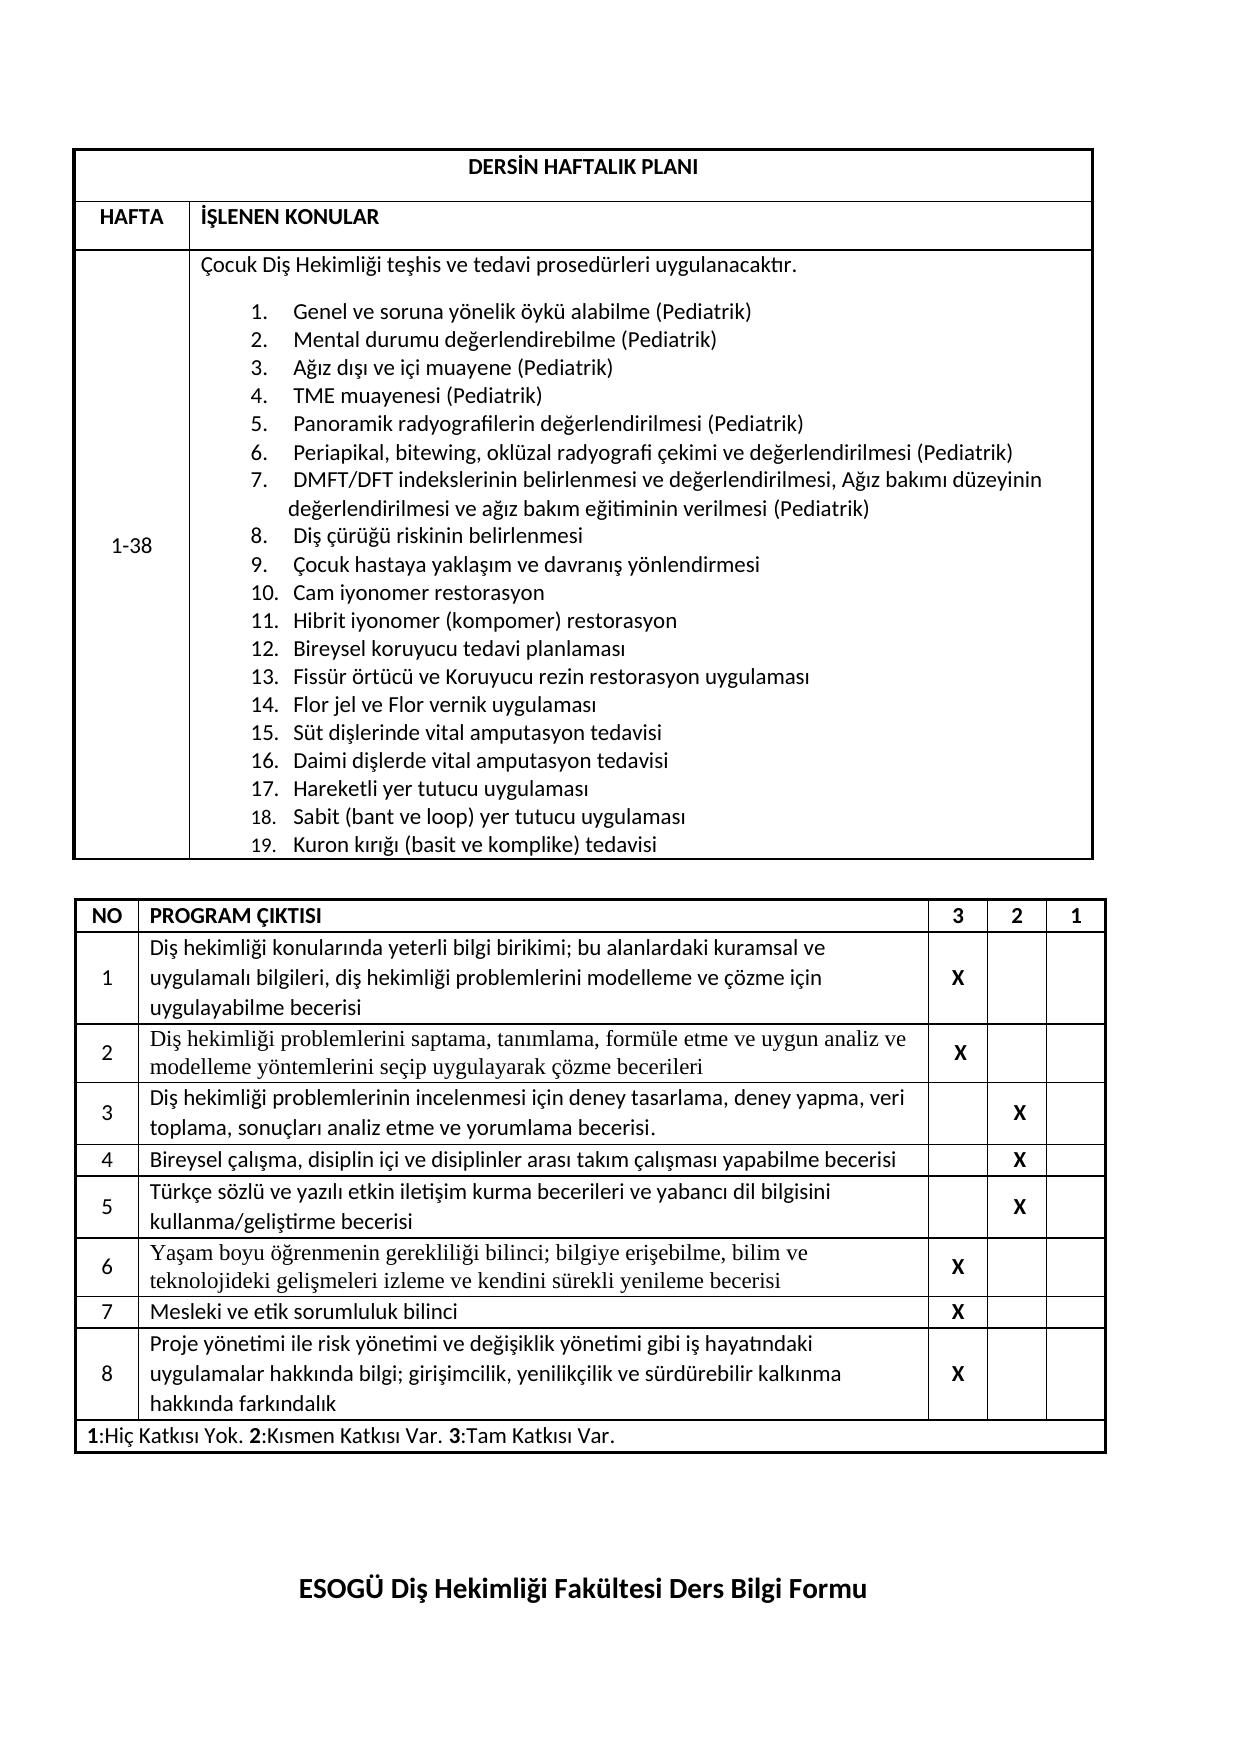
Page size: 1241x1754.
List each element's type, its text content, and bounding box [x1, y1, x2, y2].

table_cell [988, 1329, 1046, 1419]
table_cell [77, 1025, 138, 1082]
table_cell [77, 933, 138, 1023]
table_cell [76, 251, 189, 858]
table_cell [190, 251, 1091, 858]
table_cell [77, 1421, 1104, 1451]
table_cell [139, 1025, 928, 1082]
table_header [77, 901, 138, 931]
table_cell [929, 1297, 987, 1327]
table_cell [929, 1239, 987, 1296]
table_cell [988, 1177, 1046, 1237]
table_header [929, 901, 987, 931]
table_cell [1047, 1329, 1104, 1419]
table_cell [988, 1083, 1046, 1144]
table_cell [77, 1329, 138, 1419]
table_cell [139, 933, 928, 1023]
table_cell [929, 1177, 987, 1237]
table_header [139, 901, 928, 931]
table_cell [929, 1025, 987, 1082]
text ESOGÜ Diş Hekimliği Fakültesi Ders Bilgi Formu [74, 1570, 1093, 1605]
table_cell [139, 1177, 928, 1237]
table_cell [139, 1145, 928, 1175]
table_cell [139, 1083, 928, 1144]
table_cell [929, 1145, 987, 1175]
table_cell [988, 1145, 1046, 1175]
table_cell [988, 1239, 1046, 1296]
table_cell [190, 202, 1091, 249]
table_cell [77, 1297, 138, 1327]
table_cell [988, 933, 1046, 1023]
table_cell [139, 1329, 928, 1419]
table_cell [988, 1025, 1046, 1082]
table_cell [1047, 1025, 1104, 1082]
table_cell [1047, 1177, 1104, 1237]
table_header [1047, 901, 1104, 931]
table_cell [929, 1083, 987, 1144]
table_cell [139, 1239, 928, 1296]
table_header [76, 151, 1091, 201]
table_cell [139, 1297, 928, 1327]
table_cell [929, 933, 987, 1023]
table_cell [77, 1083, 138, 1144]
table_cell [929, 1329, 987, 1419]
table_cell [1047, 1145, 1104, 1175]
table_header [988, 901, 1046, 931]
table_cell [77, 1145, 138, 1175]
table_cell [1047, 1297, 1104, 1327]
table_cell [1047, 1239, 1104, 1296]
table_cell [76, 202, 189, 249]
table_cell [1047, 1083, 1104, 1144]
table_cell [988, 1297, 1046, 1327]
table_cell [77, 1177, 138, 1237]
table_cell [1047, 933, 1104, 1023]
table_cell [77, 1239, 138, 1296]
